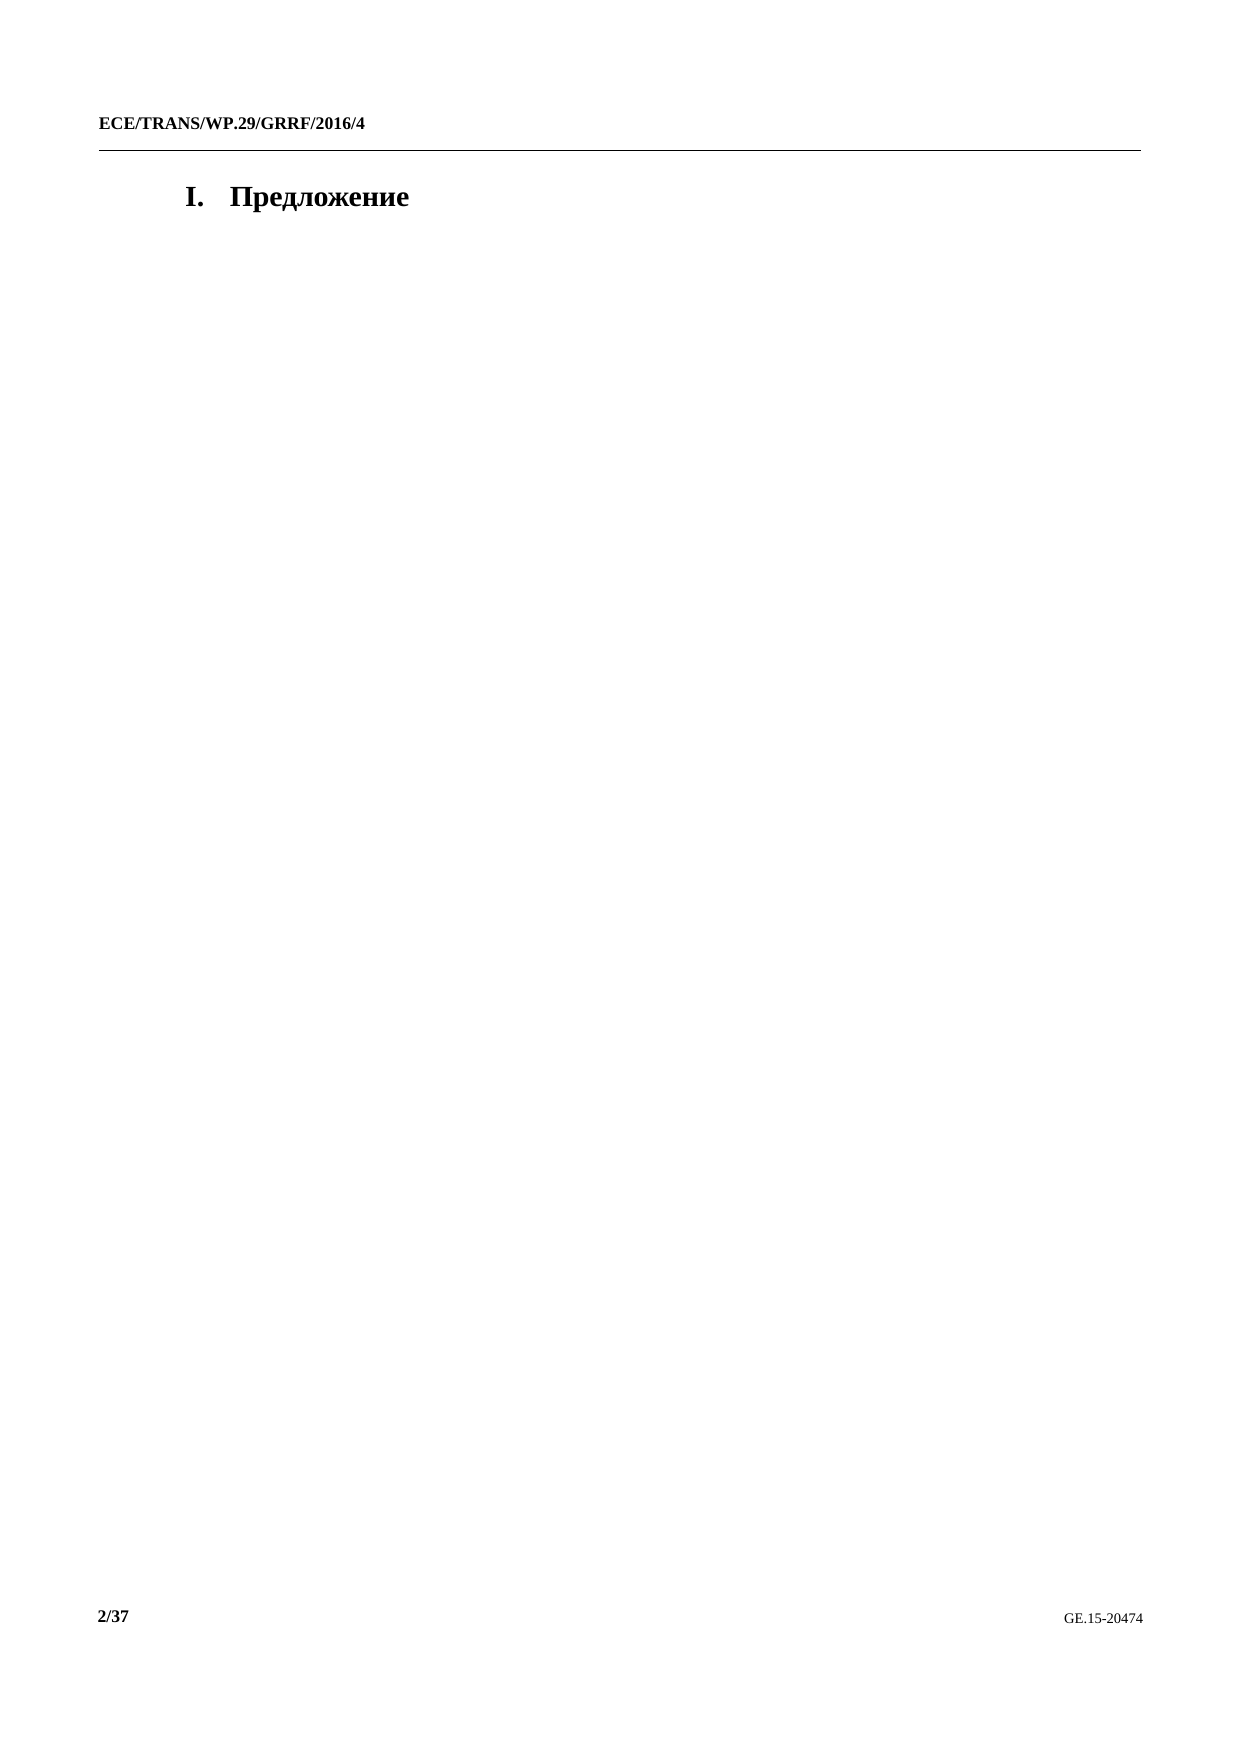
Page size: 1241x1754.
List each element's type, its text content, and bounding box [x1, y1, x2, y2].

text I. Предложение [97, 181, 1011, 213]
